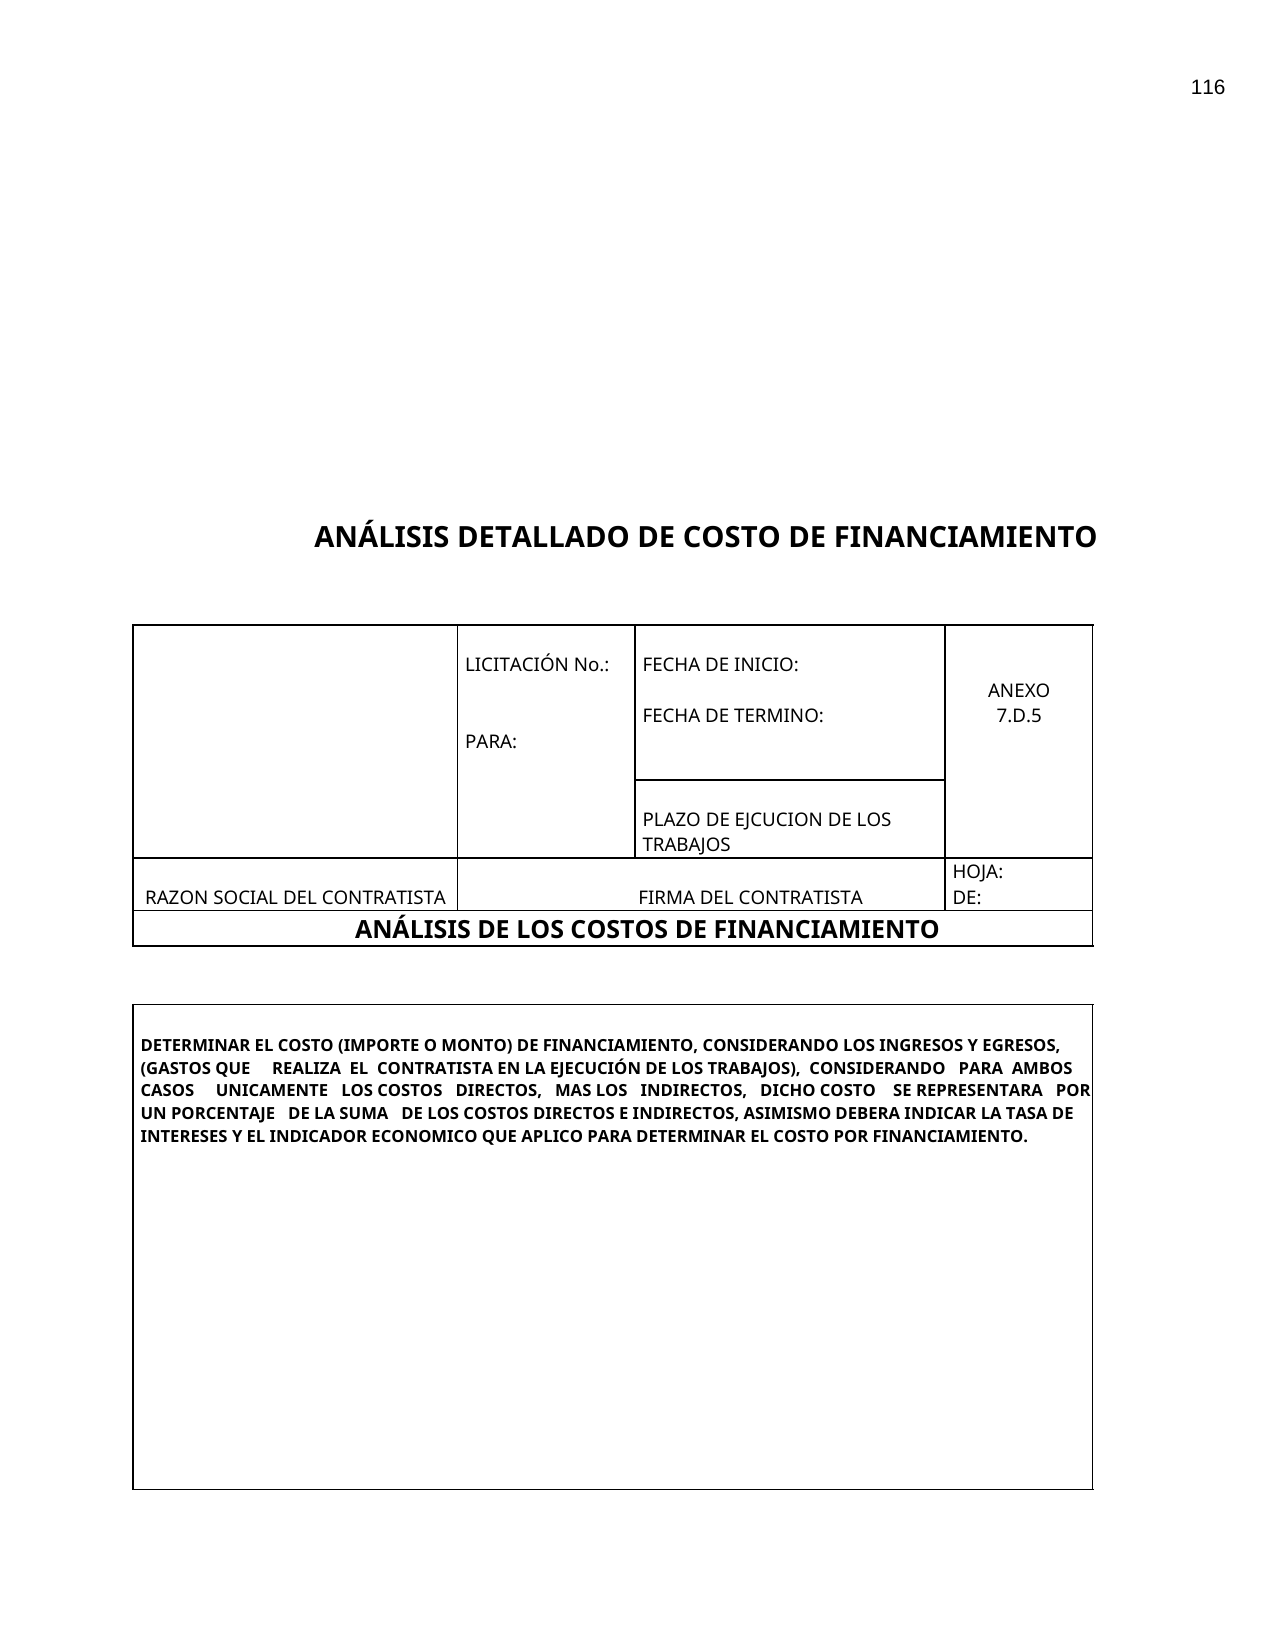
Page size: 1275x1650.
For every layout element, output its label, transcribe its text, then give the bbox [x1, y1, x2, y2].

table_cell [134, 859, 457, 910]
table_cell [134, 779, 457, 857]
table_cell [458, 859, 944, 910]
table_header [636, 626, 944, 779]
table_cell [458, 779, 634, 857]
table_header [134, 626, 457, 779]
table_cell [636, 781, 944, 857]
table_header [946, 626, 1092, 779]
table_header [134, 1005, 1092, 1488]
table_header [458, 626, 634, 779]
text ANÁLISIS DETALLADO DE COSTO DE FINANCIAMIENTO [89, 516, 1275, 556]
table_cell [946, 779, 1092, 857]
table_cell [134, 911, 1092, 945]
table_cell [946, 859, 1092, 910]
